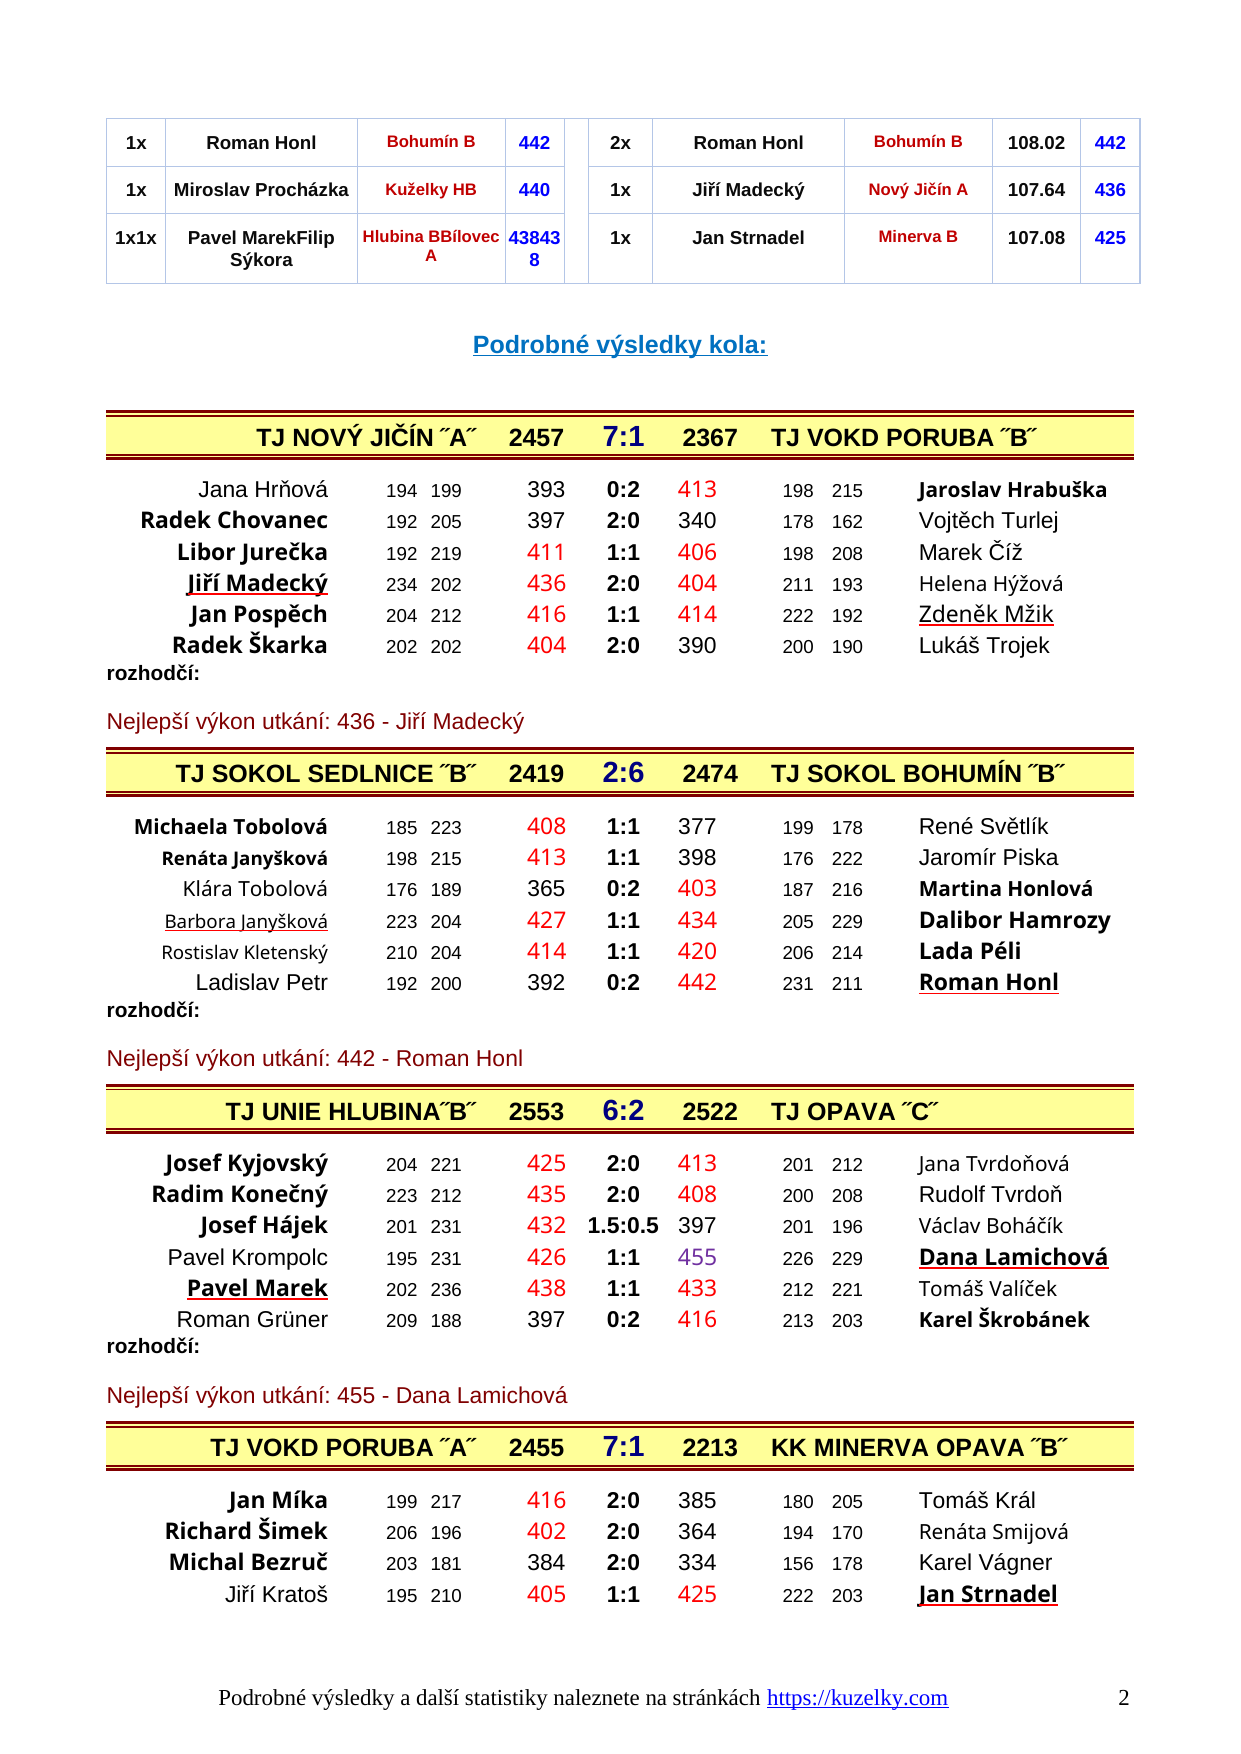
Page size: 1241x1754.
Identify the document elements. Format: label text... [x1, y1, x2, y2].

text Jana Hrňová 194 199 393 0:2 413 198 215 Jaroslav Hrabuška [106, 473, 1134, 504]
text Nejlepší výkon utkání: 455 - Dana Lamichová [106, 1382, 1134, 1409]
table_cell 438 [506, 214, 564, 282]
table_cell 107.64 [993, 167, 1080, 213]
table_cell 107.08 [993, 214, 1080, 282]
text Josef Kyjovský 204 221 425 2:0 413 201 212 Jana Tvrdoňová [106, 1147, 1134, 1178]
table_cell Bohumín B [358, 119, 505, 166]
table_cell 2x [589, 119, 652, 166]
text Pavel Krompolc 195 231 426 1:1 455 226 229 Dana Lamichová [106, 1241, 1134, 1272]
table_cell Pavel Marek [166, 214, 357, 282]
table_cell 442 [1081, 119, 1139, 166]
table_cell 1x [107, 214, 165, 282]
text Pavel Marek 202 236 438 1:1 433 212 221 Tomáš Valíček [106, 1272, 1134, 1303]
text Libor Jurečka 192 219 411 1:1 406 198 208 Marek Číž [106, 535, 1134, 567]
text Richard Šimek 206 196 402 2:0 364 194 170 Renáta Smijová [106, 1515, 1134, 1546]
table_cell Roman Honl [166, 119, 357, 166]
table_cell Miroslav Procházka [166, 167, 357, 213]
text Michal Bezruč 203 181 384 2:0 334 156 178 Karel Vágner [106, 1546, 1134, 1578]
text TJ Unie Hlubina˝B˝ 2553 6:2 2522 TJ Opava ˝C˝ [106, 1090, 1134, 1128]
text TJ Sokol Sedlnice ˝B˝ 2419 2:6 2474 TJ Sokol Bohumín ˝B˝ [106, 754, 1134, 791]
text Nejlepší výkon utkání: 442 - Roman Honl [106, 1045, 1134, 1072]
table_cell Nový Jičín A [845, 167, 992, 213]
table_cell Hlubina B [358, 214, 505, 282]
table_cell 1x [107, 119, 165, 166]
text rozhodčí: [106, 1334, 1134, 1358]
text rozhodčí: [106, 997, 1134, 1021]
text Jan Míka 199 217 416 2:0 385 180 205 Tomáš Král [106, 1484, 1134, 1515]
text rozhodčí: [106, 660, 1134, 684]
table_cell 108.02 [993, 119, 1080, 166]
text TJ Nový Jičín ˝A˝ 2457 7:1 2367 TJ VOKD Poruba ˝B˝ [106, 417, 1134, 454]
table_cell 436 [1081, 167, 1139, 213]
text Klára Tobolová 176 189 365 0:2 403 187 216 Martina Honlová [106, 872, 1134, 904]
table_cell Jan Strnadel [653, 214, 844, 282]
table_cell 1x [107, 167, 165, 213]
table_cell Jiří Madecký [653, 167, 844, 213]
table_cell Roman Honl [653, 119, 844, 166]
table_cell 1x [589, 214, 652, 282]
text Radek Škarka 202 202 404 2:0 390 200 190 Lukáš Trojek [106, 629, 1134, 660]
table_cell 442 [506, 119, 564, 166]
text Michaela Tobolová 185 223 408 1:1 377 199 178 René Světlík [106, 810, 1134, 841]
text Podrobné výsledky kola: [94, 330, 1145, 359]
text Barbora Janyšková 223 204 427 1:1 434 205 229 Dalibor Hamrozy [106, 904, 1134, 935]
text Radim Konečný 223 212 435 2:0 408 200 208 Rudolf Tvrdoň [106, 1178, 1134, 1209]
text TJ VOKD Poruba ˝A˝ 2455 7:1 2213 KK Minerva Opava ˝B˝ [106, 1428, 1134, 1465]
text Jiří Madecký 234 202 436 2:0 404 211 193 Helena Hýžová [106, 567, 1134, 598]
table_cell Bohumín B [845, 119, 992, 166]
text Radek Chovanec 192 205 397 2:0 340 178 162 Vojtěch Turlej [106, 504, 1134, 535]
text Rostislav Kletenský 210 204 414 1:1 420 206 214 Lada Péli [106, 935, 1134, 966]
text Jan Pospěch 204 212 416 1:1 414 222 192 Zdeněk Mžik [106, 598, 1134, 629]
table_cell Minerva B [845, 214, 992, 282]
text Nejlepší výkon utkání: 436 - Jiří Madecký [106, 708, 1134, 735]
text Renáta Janyšková 198 215 413 1:1 398 176 222 Jaromír Piska [106, 841, 1134, 872]
text Jiří Kratoš 195 210 405 1:1 425 222 203 Jan Strnadel [106, 1578, 1134, 1609]
text Josef Hájek 201 231 432 1.5:0.5 397 201 196 Václav Boháčík [106, 1209, 1134, 1241]
text Ladislav Petr 192 200 392 0:2 442 231 211 Roman Honl [106, 966, 1134, 997]
table_cell Kuželky HB [358, 167, 505, 213]
text Roman Grüner 209 188 397 0:2 416 213 203 Karel Škrobánek [106, 1303, 1134, 1334]
table_cell 425 [1081, 214, 1139, 282]
table_cell 1x [589, 167, 652, 213]
table_cell 440 [506, 167, 564, 213]
